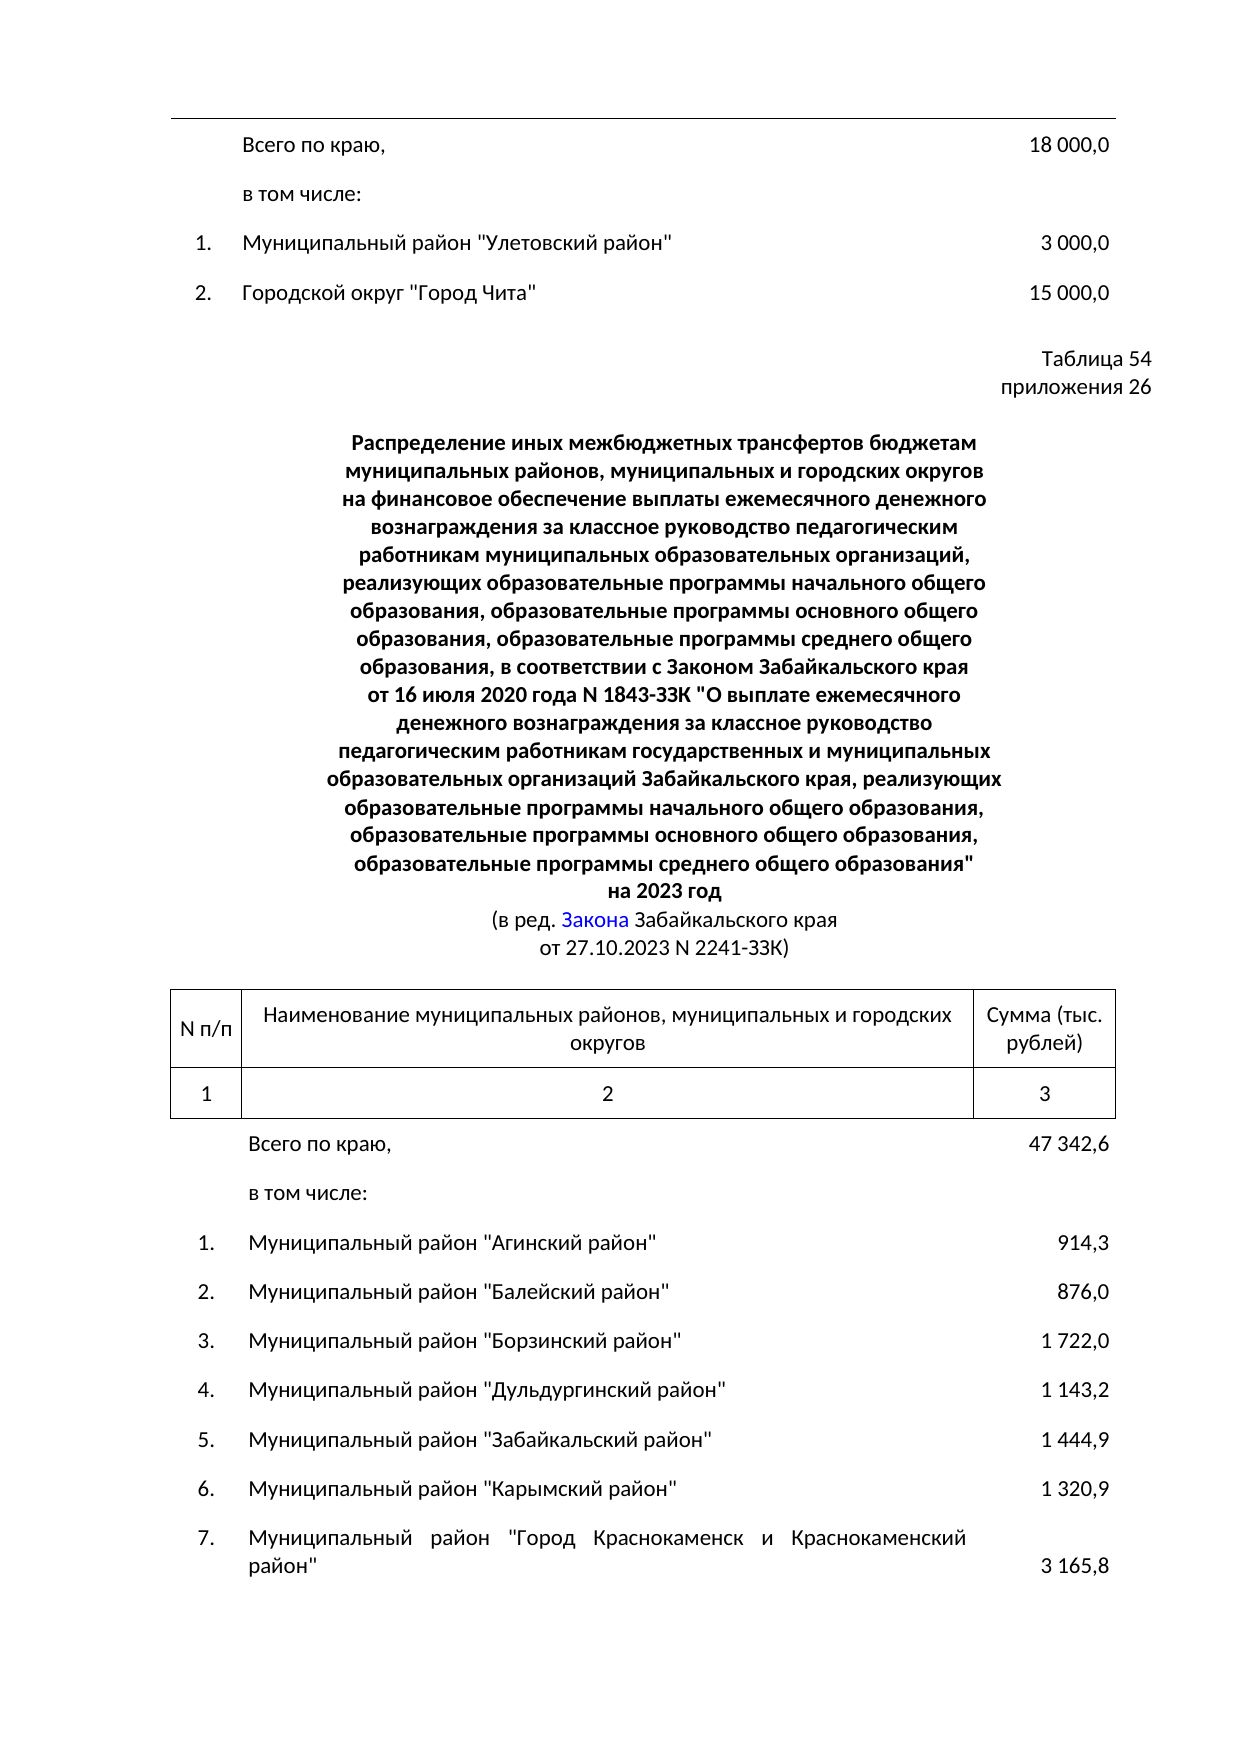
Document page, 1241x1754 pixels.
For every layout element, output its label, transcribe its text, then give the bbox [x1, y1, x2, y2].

title от 16 июля 2020 года N 1843-ЗЗК "О выплате ежемесячного [177, 681, 1152, 708]
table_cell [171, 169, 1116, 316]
title образовательные программы среднего общего образования" [177, 849, 1152, 877]
text от 27.10.2023 N 2241-ЗЗК) [177, 933, 1152, 961]
title образования, образовательные программы среднего общего [177, 624, 1152, 652]
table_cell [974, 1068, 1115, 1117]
title на 2023 год [177, 877, 1152, 905]
text приложения 26 [177, 372, 1152, 400]
title на финансовое обеспечение выплаты ежемесячного денежного [177, 484, 1152, 512]
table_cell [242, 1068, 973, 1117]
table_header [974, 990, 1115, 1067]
text Таблица 54 [177, 344, 1152, 372]
title образовательные программы начального общего образования, [177, 793, 1152, 821]
text (в ред. Закона Забайкальского края [177, 905, 1152, 933]
title реализующих образовательные программы начального общего [177, 568, 1152, 596]
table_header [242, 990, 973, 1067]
title педагогическим работникам государственных и муниципальных [177, 737, 1152, 764]
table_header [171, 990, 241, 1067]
title работникам муниципальных образовательных организаций, [177, 540, 1152, 568]
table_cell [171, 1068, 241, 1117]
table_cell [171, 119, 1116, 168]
title образования, в соответствии с Законом Забайкальского края [177, 652, 1152, 681]
title образовательные программы основного общего образования, [177, 821, 1152, 849]
title денежного вознаграждения за классное руководство [177, 708, 1152, 737]
title муниципальных районов, муниципальных и городских округов [177, 456, 1152, 484]
title образовательных организаций Забайкальского края, реализующих [177, 764, 1152, 793]
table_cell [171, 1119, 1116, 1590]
title вознаграждения за классное руководство педагогическим [177, 512, 1152, 540]
title образования, образовательные программы основного общего [177, 596, 1152, 624]
title Распределение иных межбюджетных трансфертов бюджетам [177, 428, 1152, 456]
